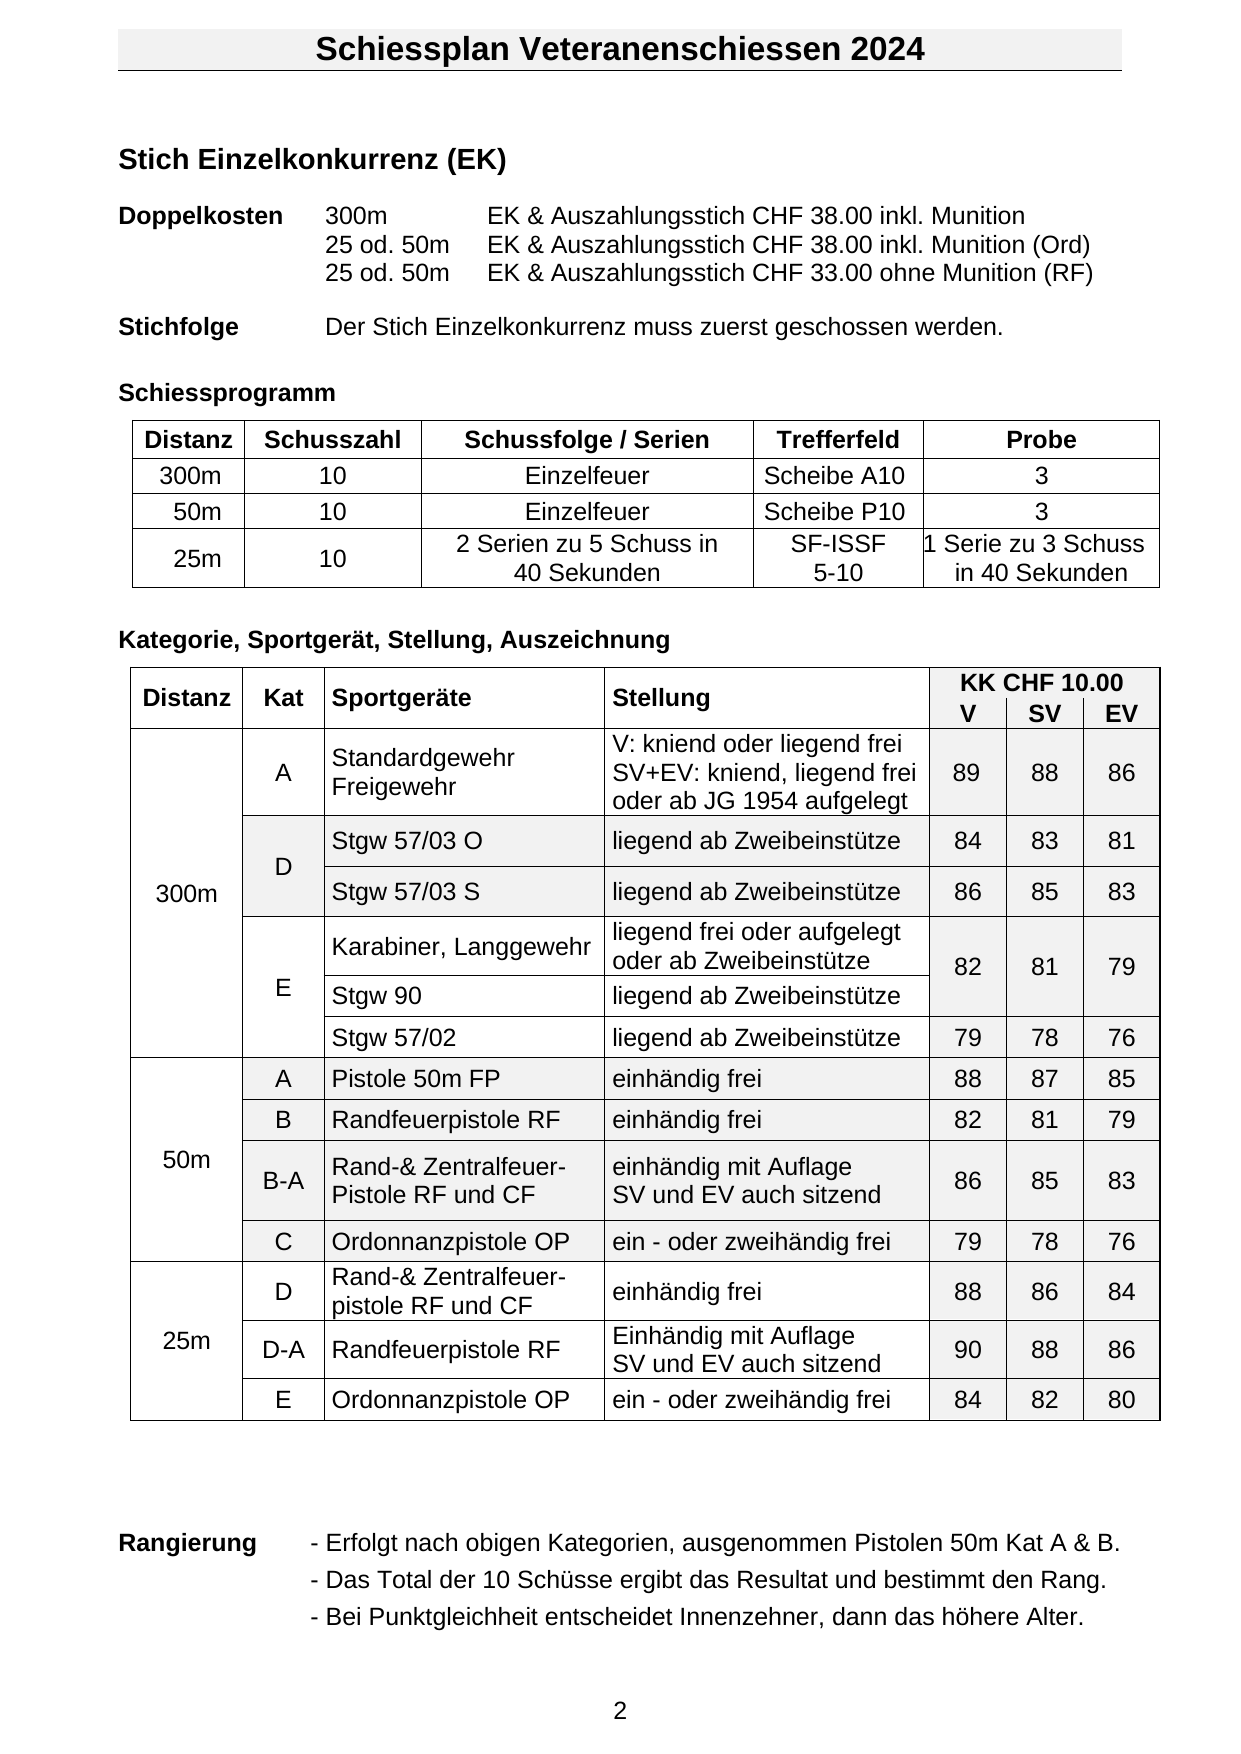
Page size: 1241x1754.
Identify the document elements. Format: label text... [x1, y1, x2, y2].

text Stichfolge Der Stich Einzelkonkurrenz muss zuerst geschossen werden. [118, 312, 1122, 341]
table_cell 86 [1007, 1262, 1083, 1319]
table_cell 89 [930, 729, 1006, 815]
table_cell E [243, 1379, 324, 1419]
table_cell 84 [1084, 1262, 1159, 1319]
table_cell Stgw 57/02 [325, 1017, 604, 1057]
table_cell 79 [930, 1017, 1006, 1057]
table_cell 79 [1084, 917, 1159, 1016]
table_cell Stgw 57/03 O [325, 816, 604, 866]
table_cell einhändig mit Auflage SV und EV auch sitzend [605, 1141, 929, 1220]
table_cell liegend frei oder aufgelegt oder ab Zweibeinstütze [605, 917, 929, 974]
table_cell 3 [924, 459, 1159, 493]
table_cell SV [1007, 698, 1083, 728]
text 25 od. 50m EK & Auszahlungsstich CHF 33.00 ohne Munition (RF) [118, 258, 1122, 287]
table_cell einhändig frei [605, 1262, 929, 1319]
table_cell 90 [930, 1321, 1006, 1378]
table_cell 82 [930, 1100, 1006, 1140]
table_cell Stgw 90 [325, 976, 604, 1016]
text - Das Total der 10 Schüsse ergibt das Resultat und bestimmt den Rang. [118, 1565, 1122, 1593]
table_cell 78 [1007, 1017, 1083, 1057]
table_cell 300m [133, 459, 244, 493]
table_cell 10 [245, 529, 421, 587]
table_cell 81 [1007, 1100, 1083, 1140]
table_cell Einzelfeuer [422, 459, 753, 493]
table_cell 80 [1084, 1379, 1159, 1419]
table_cell 88 [930, 1058, 1006, 1099]
table_cell D [243, 1262, 324, 1319]
table_cell 82 [1007, 1379, 1083, 1419]
table_cell EV [1084, 698, 1159, 728]
table_cell Scheibe P10 [754, 494, 923, 528]
table_cell 25m [133, 529, 244, 587]
text Schiessprogramm [118, 378, 1122, 407]
table_cell D [243, 816, 324, 916]
table_cell Randfeuerpistole RF [325, 1321, 604, 1378]
table_cell liegend ab Zweibeinstütze [605, 1017, 929, 1057]
text Stich Einzelkonkurrenz (EK) [118, 142, 1122, 176]
table_cell 78 [1007, 1221, 1083, 1261]
table_header Probe [924, 421, 1159, 457]
table_cell 84 [930, 816, 1006, 866]
table_cell 300m [131, 729, 242, 1057]
table_cell Einhändig mit Auflage SV und EV auch sitzend [605, 1321, 929, 1378]
table_cell einhändig frei [605, 1058, 929, 1099]
table_cell liegend ab Zweibeinstütze [605, 867, 929, 916]
table_cell D-A [243, 1321, 324, 1378]
table_cell V [930, 698, 1006, 728]
table_cell 87 [1007, 1058, 1083, 1099]
table_cell Stgw 57/03 S [325, 867, 604, 916]
table_cell A [243, 729, 324, 815]
table_cell 85 [1007, 1141, 1083, 1220]
table_cell 81 [1084, 816, 1159, 866]
table_cell Ordonnanzpistole OP [325, 1221, 604, 1261]
table_cell 2 Serien zu 5 Schuss in 40 Sekunden [422, 529, 753, 587]
table_cell Randfeuerpistole RF [325, 1100, 604, 1140]
table_cell 86 [930, 867, 1006, 916]
table_cell 81 [1007, 917, 1083, 1016]
table_cell einhändig frei [605, 1100, 929, 1140]
table_cell Einzelfeuer [422, 494, 753, 528]
table_cell 85 [1084, 1058, 1159, 1099]
table_cell 85 [1007, 867, 1083, 916]
table_cell 3 [924, 494, 1159, 528]
table_cell Rand-& Zentralfeuer- pistole RF und CF [325, 1262, 604, 1319]
table_cell 10 [245, 494, 421, 528]
table_cell A [243, 1058, 324, 1099]
table_cell Karabiner, Langgewehr [325, 917, 604, 974]
table_cell 79 [930, 1221, 1006, 1261]
table_cell Pistole 50m FP [325, 1058, 604, 1099]
table_cell Standardgewehr Freigewehr [325, 729, 604, 815]
table_cell 10 [245, 459, 421, 493]
table_header Distanz [131, 668, 242, 728]
table_cell B-A [243, 1141, 324, 1220]
table_cell 86 [1084, 1321, 1159, 1378]
table_cell 50m [131, 1058, 242, 1261]
table_cell ein - oder zweihändig frei [605, 1221, 929, 1261]
table_cell 88 [1007, 1321, 1083, 1378]
table_cell 88 [1007, 729, 1083, 815]
table_cell Rand-& Zentralfeuer- Pistole RF und CF [325, 1141, 604, 1220]
table_cell 79 [1084, 1100, 1159, 1140]
table_cell 88 [930, 1262, 1006, 1319]
table_cell liegend ab Zweibeinstütze [605, 976, 929, 1016]
table_cell ein - oder zweihändig frei [605, 1379, 929, 1419]
table_cell C [243, 1221, 324, 1261]
table_cell 82 [930, 917, 1006, 1016]
text - Bei Punktgleichheit entscheidet Innenzehner, dann das höhere Alter. [118, 1602, 1122, 1631]
table_cell 76 [1084, 1017, 1159, 1057]
table_cell Scheibe A10 [754, 459, 923, 493]
text Kategorie, Sportgerät, Stellung, Auszeichnung [118, 625, 1122, 654]
table_cell 50m [133, 494, 244, 528]
table_cell 83 [1084, 1141, 1159, 1220]
table_header Schussfolge / Serien [422, 421, 753, 457]
table_cell 84 [930, 1379, 1006, 1419]
table_cell V: kniend oder liegend frei SV+EV: kniend, liegend frei oder ab JG 1954 aufgelegt [605, 729, 929, 815]
text Doppelkosten 300m EK & Auszahlungsstich CHF 38.00 inkl. Munition [118, 201, 1122, 230]
table_header Stellung [605, 668, 929, 728]
table_cell liegend ab Zweibeinstütze [605, 816, 929, 866]
table_cell SF-ISSF 5-10 [754, 529, 923, 587]
table_header Kat [243, 668, 324, 728]
table_cell Ordonnanzpistole OP [325, 1379, 604, 1419]
table_cell 83 [1007, 816, 1083, 866]
table_cell 25m [131, 1262, 242, 1419]
table_cell 76 [1084, 1221, 1159, 1261]
table_header Schusszahl [245, 421, 421, 457]
table_cell 86 [930, 1141, 1006, 1220]
table_cell B [243, 1100, 324, 1140]
table_header Distanz [133, 421, 244, 457]
table_cell 1 Serie zu 3 Schuss in 40 Sekunden [924, 529, 1159, 587]
table_cell 86 [1084, 729, 1159, 815]
table_header Sportgeräte [325, 668, 604, 728]
text 25 od. 50m EK & Auszahlungsstich CHF 38.00 inkl. Munition (Ord) [118, 230, 1122, 258]
table_header Trefferfeld [754, 421, 923, 457]
table_header KK CHF 10.00 [930, 668, 1159, 698]
table_cell E [243, 917, 324, 1057]
table_cell 83 [1084, 867, 1159, 916]
text Rangierung - Erfolgt nach obigen Kategorien, ausgenommen Pistolen 50m Kat A & B. [118, 1528, 1122, 1556]
